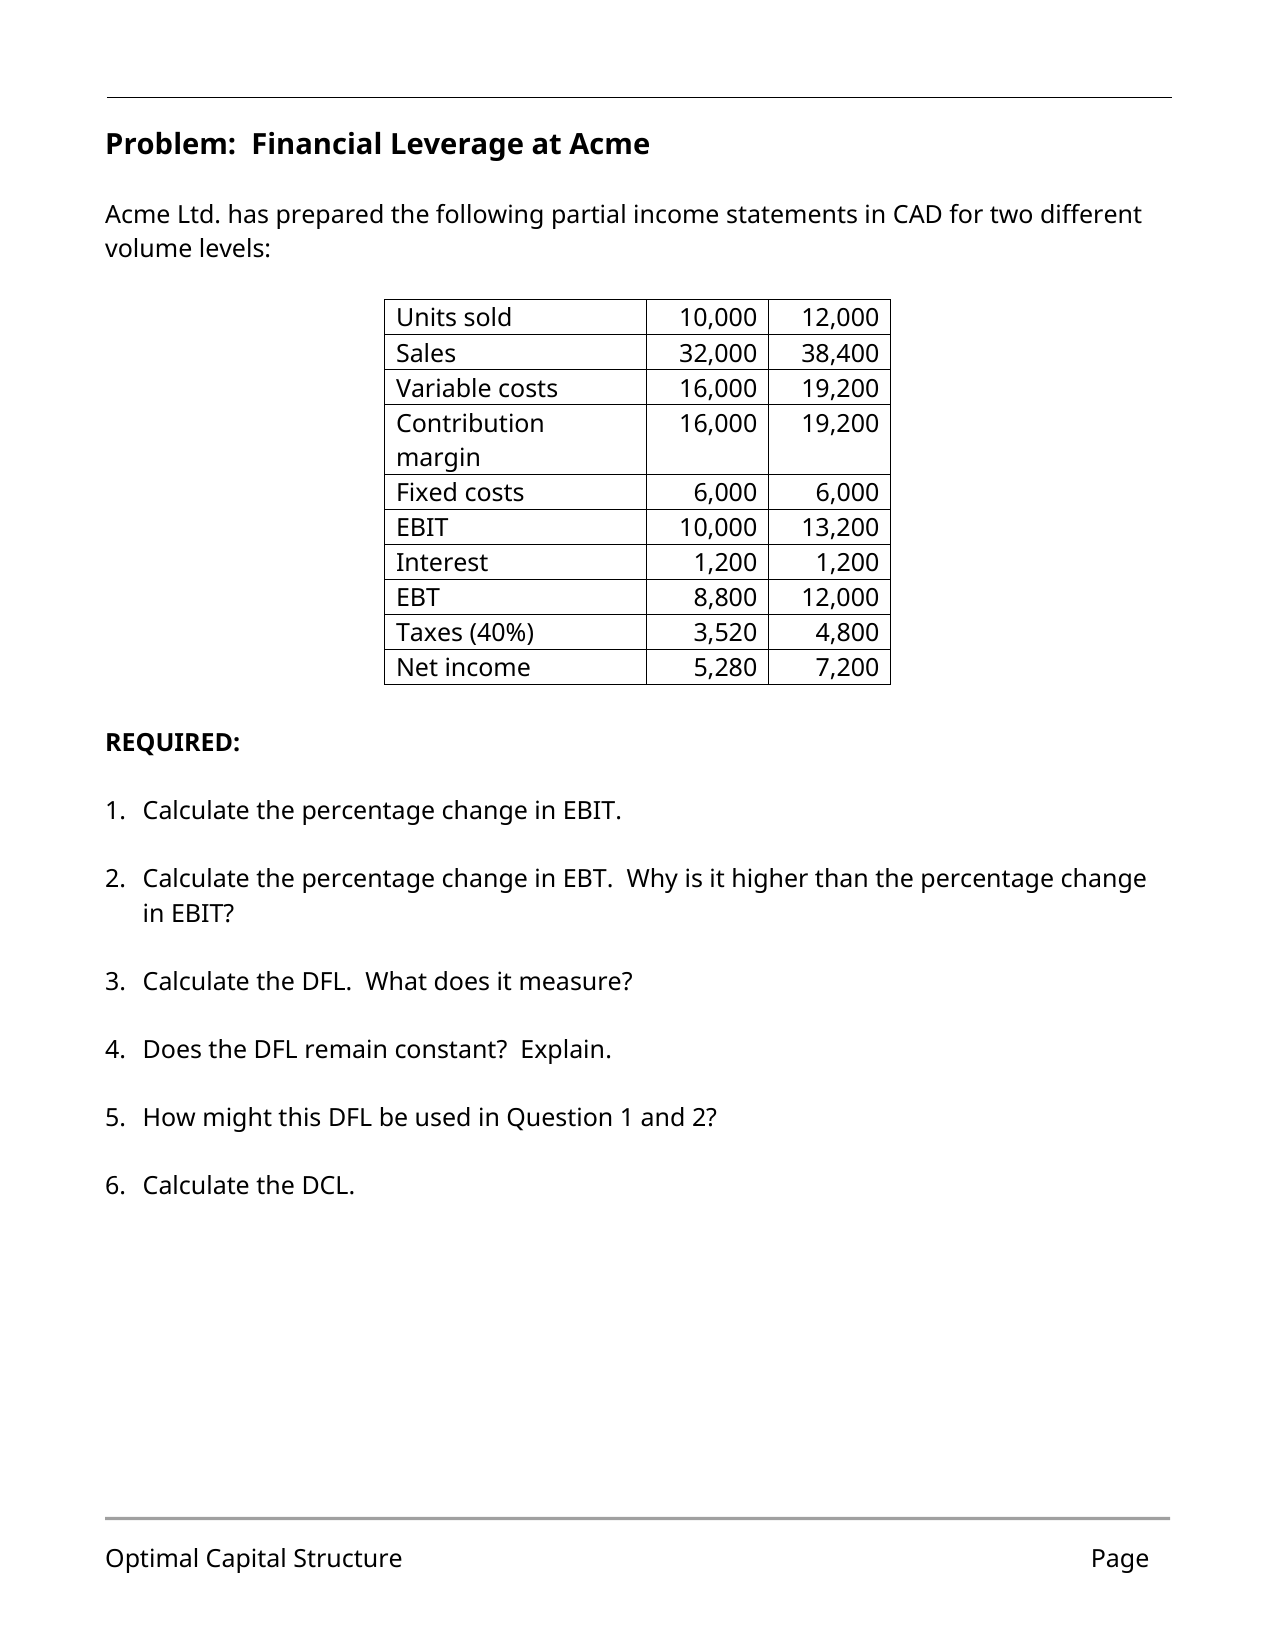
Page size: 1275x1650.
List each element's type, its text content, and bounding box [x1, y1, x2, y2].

table_cell 38,400 [769, 335, 890, 369]
table_cell 19,200 [769, 370, 890, 404]
table_cell 12,000 [769, 580, 890, 614]
table_cell EBT [385, 580, 646, 614]
table_cell 16,000 [647, 405, 768, 473]
list Calculate the percentage change in EBIT. [105, 793, 1170, 827]
table_cell 6,000 [647, 475, 768, 509]
table_cell 7,200 [769, 650, 890, 684]
table_cell 1,200 [647, 545, 768, 579]
table_cell 10,000 [647, 510, 768, 544]
table_header Units sold [385, 300, 646, 334]
table_cell 5,280 [647, 650, 768, 684]
table_cell 16,000 [647, 370, 768, 404]
list Does the DFL remain constant? Explain. [105, 1031, 1170, 1066]
list Calculate the percentage change in EBT. Why is it higher than the percentage change in EBIT? [105, 861, 1170, 929]
table_cell 4,800 [769, 615, 890, 649]
table_header 10,000 [647, 300, 768, 334]
table_cell 19,200 [769, 405, 890, 473]
table_cell Sales [385, 335, 646, 369]
table_cell 3,520 [647, 615, 768, 649]
table_header 12,000 [769, 300, 890, 334]
text Acme Ltd. has prepared the following partial income statements in CAD for two different volume levels: [105, 197, 1170, 265]
list How might this DFL be used in Question 1 and 2? [105, 1099, 1170, 1134]
table_cell Variable costs [385, 370, 646, 404]
list Calculate the DCL. [105, 1168, 1170, 1202]
text REQUIRED: [105, 725, 1170, 759]
table_cell Interest [385, 545, 646, 579]
table_cell 13,200 [769, 510, 890, 544]
table_cell Taxes (40%) [385, 615, 646, 649]
table_cell Net income [385, 650, 646, 684]
list Calculate the DFL. What does it measure? [105, 963, 1170, 997]
table_cell 32,000 [647, 335, 768, 369]
table_cell 6,000 [769, 475, 890, 509]
table_cell 8,800 [647, 580, 768, 614]
table_cell EBIT [385, 510, 646, 544]
table_cell Contribution margin [385, 405, 646, 473]
table_cell Fixed costs [385, 475, 646, 509]
table_cell 1,200 [769, 545, 890, 579]
subtitle Problem: Financial Leverage at Acme [105, 123, 1170, 163]
